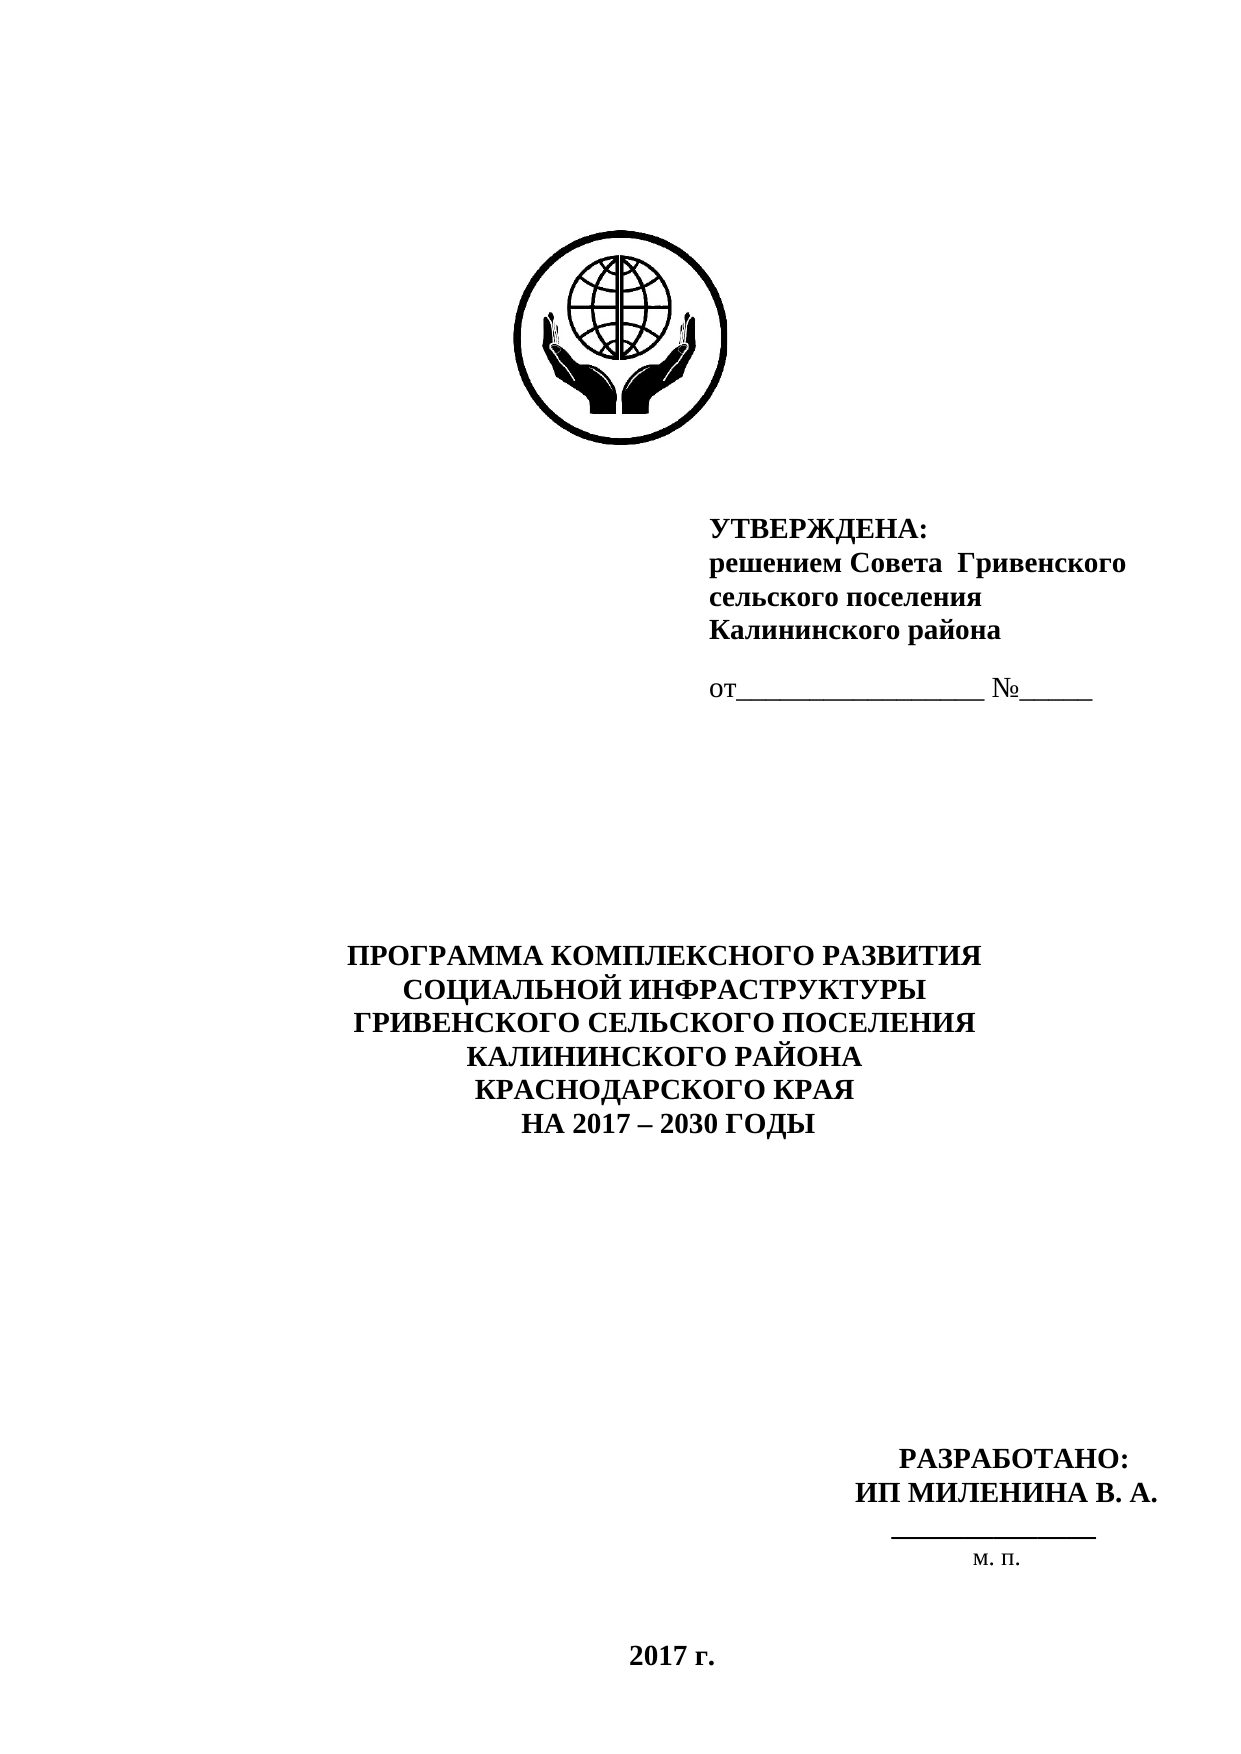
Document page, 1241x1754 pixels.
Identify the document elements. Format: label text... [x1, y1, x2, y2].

text от_________________ №_____ [709, 670, 1196, 703]
text ГРИВЕНСКОГО СЕЛЬСКОГО ПОСЕЛЕНИЯ [148, 1005, 1181, 1039]
text м. п. [148, 1542, 1181, 1571]
text Калининского района [709, 612, 1196, 646]
text УТВЕРЖДЕНА: [709, 512, 1196, 545]
text ПРОГРАММА КОМПЛЕКСНОГО РАЗВИТИЯ [148, 938, 1181, 972]
text КАЛИНИНСКОГО РАЙОНА [148, 1039, 1181, 1072]
text РАЗРАБОТАНО: [148, 1441, 1181, 1475]
picture [513, 230, 728, 445]
text СОЦИАЛЬНОЙ ИНФРАСТРУКТУРЫ [148, 972, 1181, 1005]
text ИП МИЛЕНИНА В. А. [148, 1475, 1181, 1508]
text НА 2017 – 2030 ГОДЫ [148, 1106, 1181, 1139]
text решением Совета Гривенского сельского поселения [709, 545, 1196, 612]
text Краснодарского края [148, 1072, 1181, 1106]
text 2017 г. [148, 1638, 1196, 1671]
text ______________ [148, 1508, 1181, 1542]
